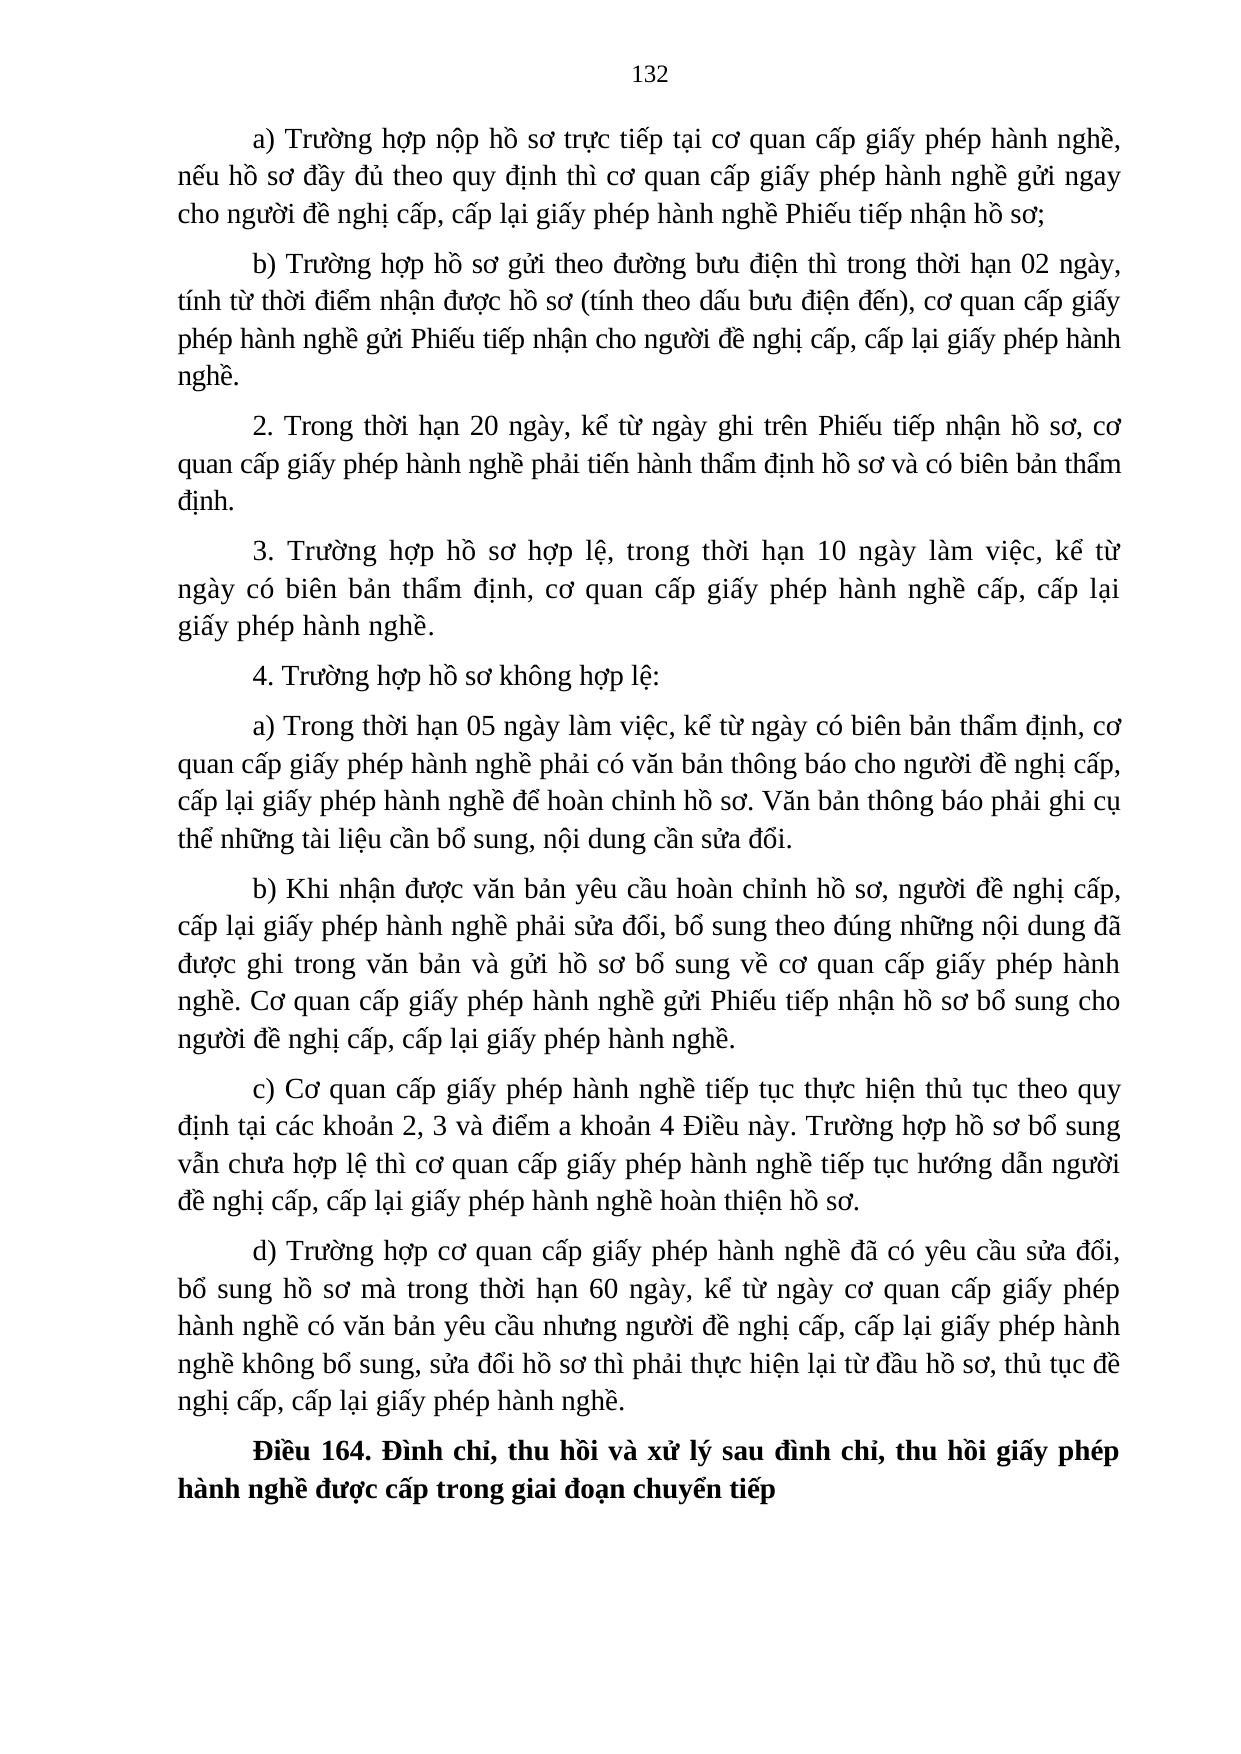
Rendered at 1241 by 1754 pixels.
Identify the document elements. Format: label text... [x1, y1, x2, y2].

text Điều 164. Đình chỉ, thu hồi và xử lý sau đình chỉ, thu hồi giấy phép hành nghề được cấp trong giai đoạn chuyển tiếp [177, 1431, 1122, 1506]
text b) Trường hợp hồ sơ gửi theo đường bưu điện thì trong thời hạn 02 ngày, tính từ thời điểm nhận được hồ sơ (tính theo dấu bưu điện đến), cơ quan cấp giấy phép hành nghề gửi Phiếu tiếp nhận cho người đề nghị cấp, cấp lại giấy phép hành nghề. [177, 243, 1122, 393]
text 2. Trong thời hạn 20 ngày, kể từ ngày ghi trên Phiếu tiếp nhận hồ sơ, cơ quan cấp giấy phép hành nghề phải tiến hành thẩm định hồ sơ và có biên bản thẩm định. [177, 406, 1122, 518]
text d) Trường hợp cơ quan cấp giấy phép hành nghề đã có yêu cầu sửa đổi, bổ sung hồ sơ mà trong thời hạn 60 ngày, kể từ ngày cơ quan cấp giấy phép hành nghề có văn bản yêu cầu nhưng người đề nghị cấp, cấp lại giấy phép hành nghề không bổ sung, sửa đổi hồ sơ thì phải thực hiện lại từ đầu hồ sơ, thủ tục đề nghị cấp, cấp lại giấy phép hành nghề. [177, 1231, 1122, 1418]
text 3. Trường hợp hồ sơ hợp lệ, trong thời hạn 10 ngày làm việc, kể từ ngày có biên bản thẩm định, cơ quan cấp giấy phép hành nghề cấp, cấp lại giấy phép hành nghề. [177, 531, 1122, 643]
text a) Trường hợp nộp hồ sơ trực tiếp tại cơ quan cấp giấy phép hành nghề, nếu hồ sơ đầy đủ theo quy định thì cơ quan cấp giấy phép hành nghề gửi ngay cho người đề nghị cấp, cấp lại giấy phép hành nghề Phiếu tiếp nhận hồ sơ; [177, 118, 1122, 231]
text c) Cơ quan cấp giấy phép hành nghề tiếp tục thực hiện thủ tục theo quy định tại các khoản 2, 3 và điểm a khoản 4 Điều này. Trường hợp hồ sơ bổ sung vẫn chưa hợp lệ thì cơ quan cấp giấy phép hành nghề tiếp tục hướng dẫn người đề nghị cấp, cấp lại giấy phép hành nghề hoàn thiện hồ sơ. [177, 1068, 1122, 1218]
text 4. Trường hợp hồ sơ không hợp lệ: [177, 656, 1122, 693]
text b) Khi nhận được văn bản yêu cầu hoàn chỉnh hồ sơ, người đề nghị cấp, cấp lại giấy phép hành nghề phải sửa đổi, bổ sung theo đúng những nội dung đã được ghi trong văn bản và gửi hồ sơ bổ sung về cơ quan cấp giấy phép hành nghề. Cơ quan cấp giấy phép hành nghề gửi Phiếu tiếp nhận hồ sơ bổ sung cho người đề nghị cấp, cấp lại giấy phép hành nghề. [177, 868, 1122, 1056]
text a) Trong thời hạn 05 ngày làm việc, kể từ ngày có biên bản thẩm định, cơ quan cấp giấy phép hành nghề phải có văn bản thông báo cho người đề nghị cấp, cấp lại giấy phép hành nghề để hoàn chỉnh hồ sơ. Văn bản thông báo phải ghi cụ thể những tài liệu cần bổ sung, nội dung cần sửa đổi. [177, 706, 1122, 856]
